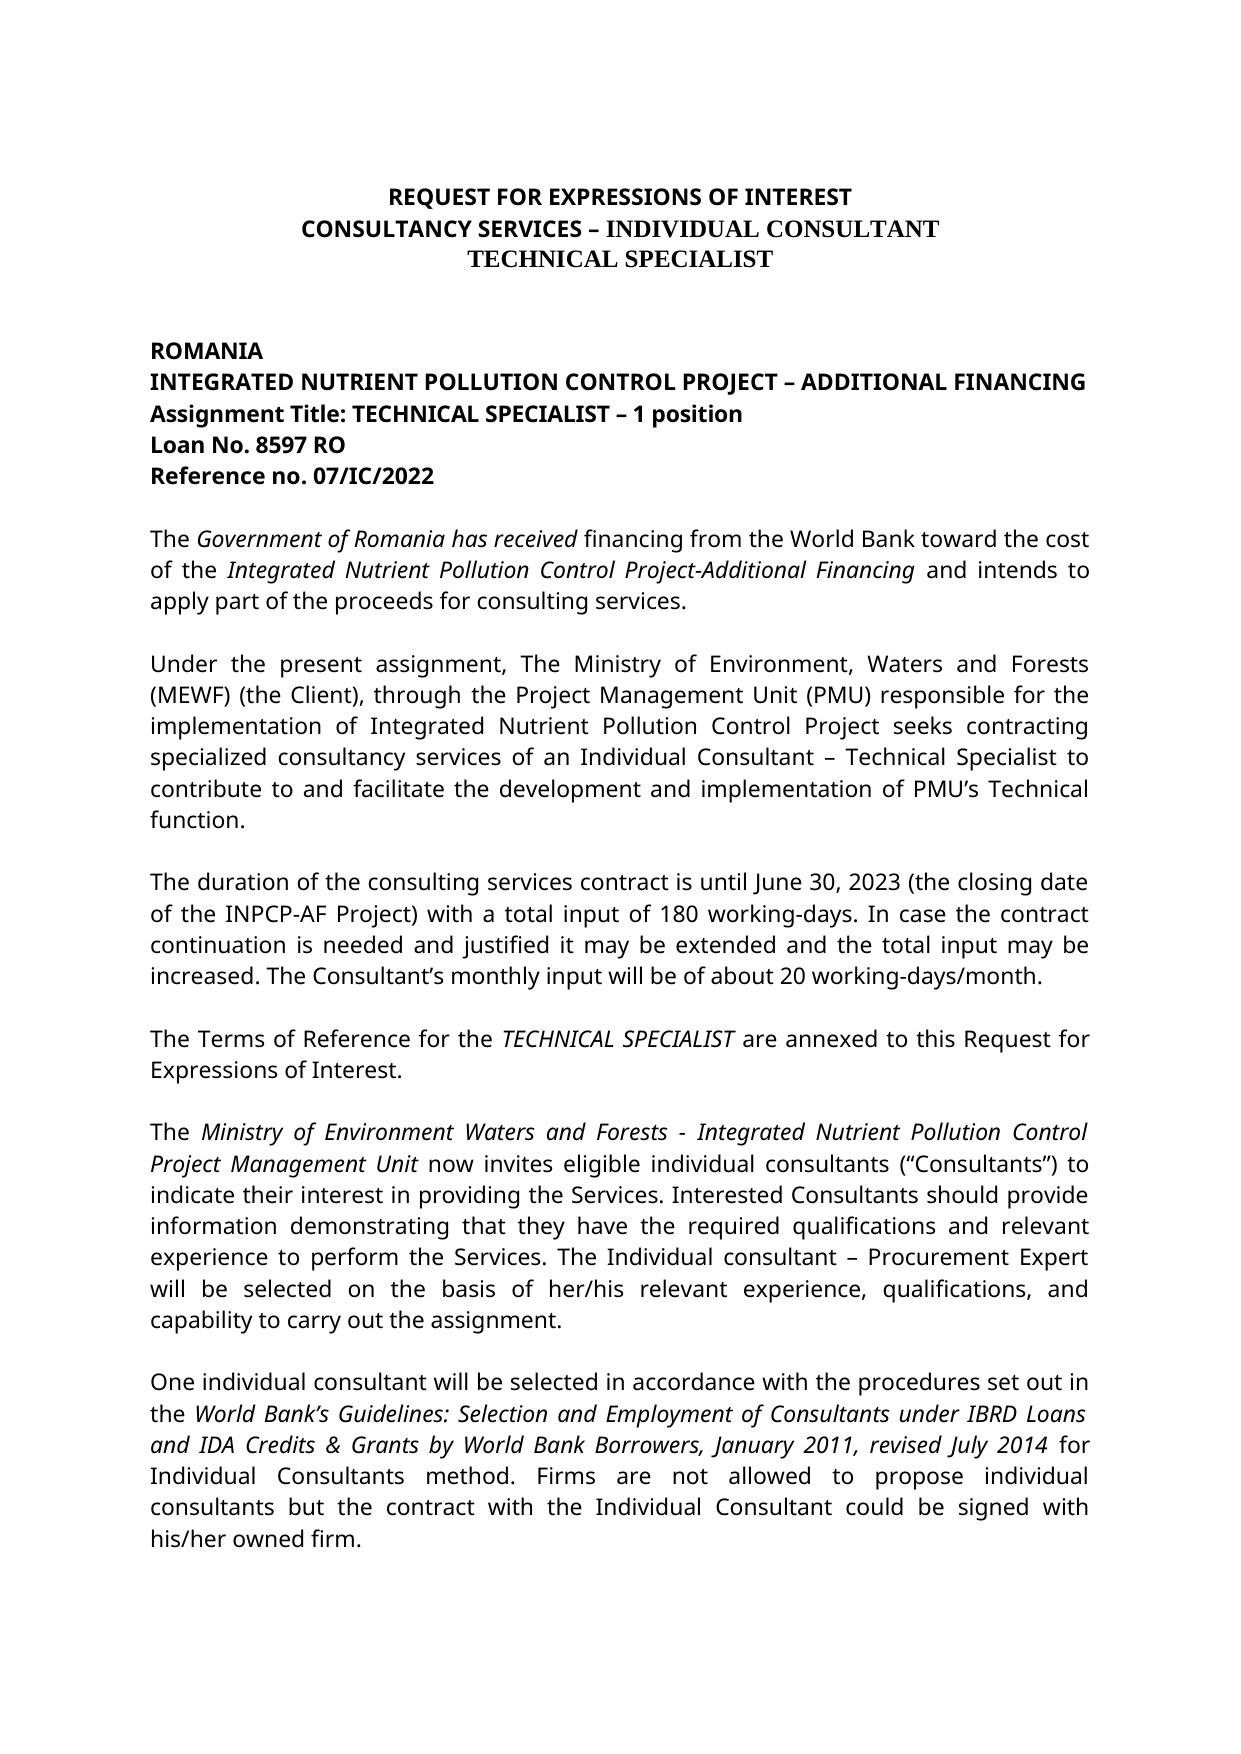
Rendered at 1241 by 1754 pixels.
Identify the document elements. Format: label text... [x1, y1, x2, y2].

text Loan No. 8597 RO [150, 429, 1090, 460]
text Under the present assignment, The Ministry of Environment, Waters and Forests (MEWF) (the Client), through the Project Management Unit (PMU) responsible for the implementation of Integrated Nutrient Pollution Control Project seeks contracting specialized consultancy services of an Individual Consultant – Technical Specialist to contribute to and facilitate the development and implementation of PMU’s Technical function. [150, 647, 1090, 835]
text INTEGRATED NUTRIENT POLLUTION CONTROL PROJECT – ADDITIONAL FINANCING [150, 366, 1090, 397]
text ROMANIA [150, 335, 1090, 366]
text TECHNICAL SPECIALIST [150, 244, 1090, 272]
text One individual consultant will be selected in accordance with the procedures set out in the World Bank’s Guidelines: Selection and Employment of Consultants under IBRD Loans and IDA Credits & Grants by World Bank Borrowers, January 2011, revised July 2014 for Individual Consultants method. Firms are not allowed to propose individual consultants but the contract with the Individual Consultant could be signed with his/her owned firm. [150, 1366, 1090, 1554]
text Reference no. 07/IC/2022 [150, 460, 1090, 491]
text The Terms of Reference for the TECHNICAL SPECIALIST are annexed to this Request for Expressions of Interest. [150, 1022, 1090, 1085]
text Assignment Title: TECHNICAL SPECIALIST – 1 position [150, 397, 1090, 429]
text REQUEST FOR EXPRESSIONS OF INTEREST [150, 181, 1090, 212]
text The Government of Romania has received financing from the World Bank toward the cost of the Integrated Nutrient Pollution Control Project-Additional Financing and intends to apply part of the proceeds for consulting services. [150, 522, 1090, 616]
text CONSULTANCY SERVICES – INDIVIDUAL CONSULTANT [150, 212, 1090, 244]
text The duration of the consulting services contract is until June 30, 2023 (the closing date of the INPCP-AF Project) with a total input of 180 working-days. In case the contract continuation is needed and justified it may be extended and the total input may be increased. The Consultant’s monthly input will be of about 20 working-days/month. [150, 866, 1090, 991]
text The Ministry of Environment Waters and Forests - Integrated Nutrient Pollution Control Project Management Unit now invites eligible individual consultants (“Consultants”) to indicate their interest in providing the Services. Interested Consultants should provide information demonstrating that they have the required qualifications and relevant experience to perform the Services. The Individual consultant – Procurement Expert will be selected on the basis of her/his relevant experience, qualifications, and capability to carry out the assignment. [150, 1116, 1090, 1335]
